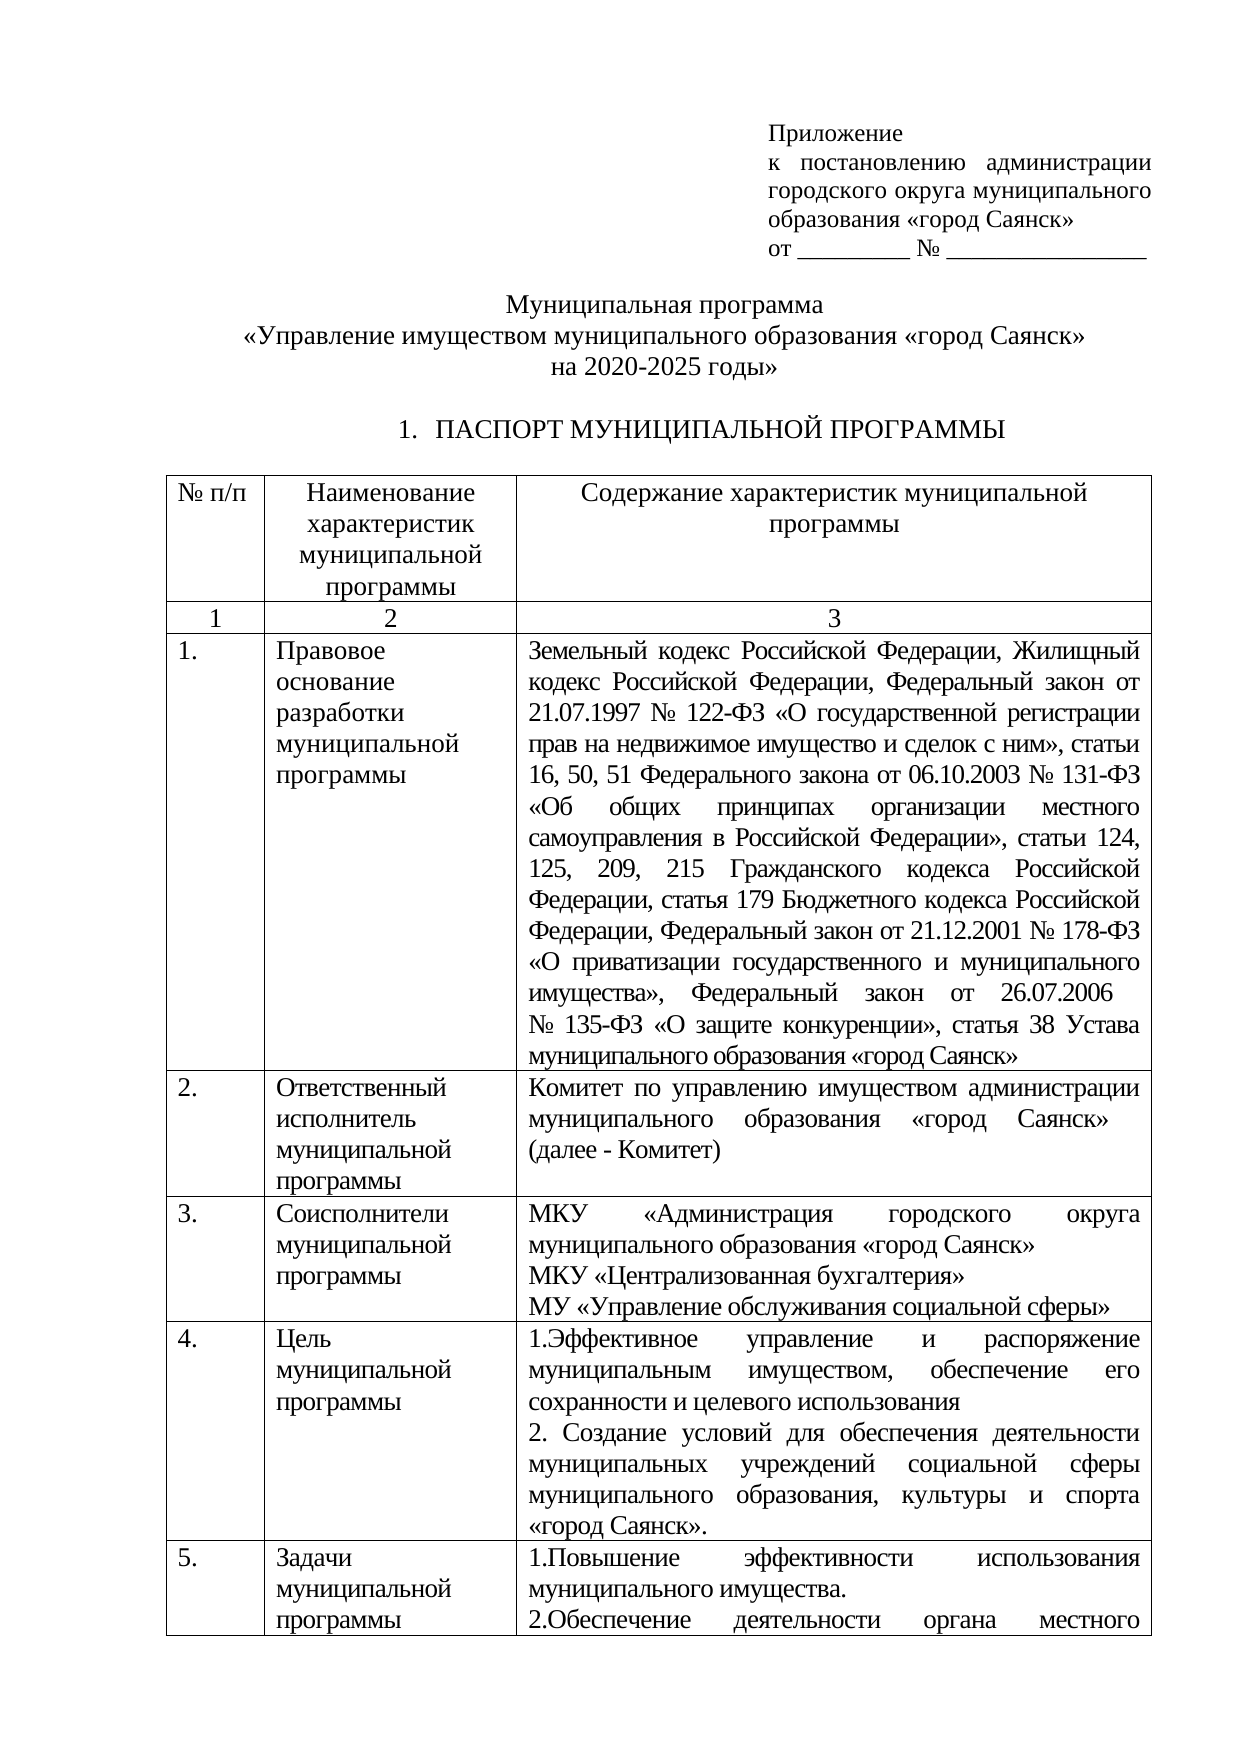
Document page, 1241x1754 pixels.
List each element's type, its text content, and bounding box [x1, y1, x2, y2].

text к постановлению администрации городского округа муниципального образования «город Саянск» [768, 147, 1152, 233]
table_cell Комитет по управлению имуществом администрации муниципального образования «город Саянск» (далее - Комитет) [517, 1071, 1151, 1196]
table_cell Ответственный исполнитель муниципальной программы [265, 1071, 516, 1196]
table_cell МКУ «Администрация городского округа муниципального образования «город Саянск» МКУ «Централизованная бухгалтерия» МУ «Управление обслуживания социальной сферы» [517, 1197, 1151, 1321]
table_cell 3 [517, 602, 1151, 633]
table_cell Цель муниципальной программы [265, 1322, 516, 1540]
table_cell 2. [167, 1071, 264, 1196]
table_cell 1. [167, 634, 264, 1070]
table_cell 4. [167, 1322, 264, 1540]
table_cell 5. [167, 1541, 264, 1635]
table_cell 1.Эффективное управление и распоряжение муниципальным имуществом, обеспечение его сохранности и целевого использования 2. Создание условий для обеспечения деятельности муниципальных учреждений социальной сферы муниципального образования, культуры и спорта «город Саянск». [517, 1322, 1151, 1540]
table_header Наименование характеристик муниципальной программы [265, 476, 516, 601]
table_header Содержание характеристик муниципальной программы [517, 476, 1151, 601]
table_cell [265, 1541, 516, 1635]
table_header № п/п [167, 476, 264, 601]
table_cell 3. [167, 1197, 264, 1321]
text «Управление имуществом муниципального образования «город Саянск» [177, 319, 1152, 351]
table_cell 1 [167, 602, 264, 633]
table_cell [517, 1541, 1151, 1635]
text Приложение [768, 118, 1152, 147]
text на 2020-2025 годы» [177, 351, 1152, 382]
text от _________ № ________________ [768, 233, 1152, 262]
table_cell Правовое основание разработки муниципальной программы [265, 634, 516, 1070]
table_cell 2 [265, 602, 516, 633]
table_cell Соисполнители муниципальной программы [265, 1197, 516, 1321]
text Муниципальная программа [177, 288, 1152, 319]
list ПАСПОРТ МУНИЦИПАЛЬНОЙ ПРОГРАММЫ [252, 413, 1152, 444]
table_cell Земельный кодекс Российской Федерации, Жилищный кодекс Российской Федерации, Федеральный закон от 21.07.1997 № 122-ФЗ «О государственной регистрации прав на недвижимое имущество и сделок с ним», статьи 16, 50, 51 Федерального закона от 06.10.2003 № 131-ФЗ «Об общих принципах организации местного самоуправления в Российской Федерации», статьи 124, 125, 209, 215 Гражданского кодекса Российской Федерации, статья 179 Бюджетного кодекса Российской Федерации, Федеральный закон от 21.12.2001 № 178-ФЗ «О приватизации государственного и муниципального имущества», Федеральный закон от 26.07.2006 № 135-ФЗ «О защите конкуренции», статья 38 Устава муниципального образования «город Саянск» [517, 634, 1151, 1070]
